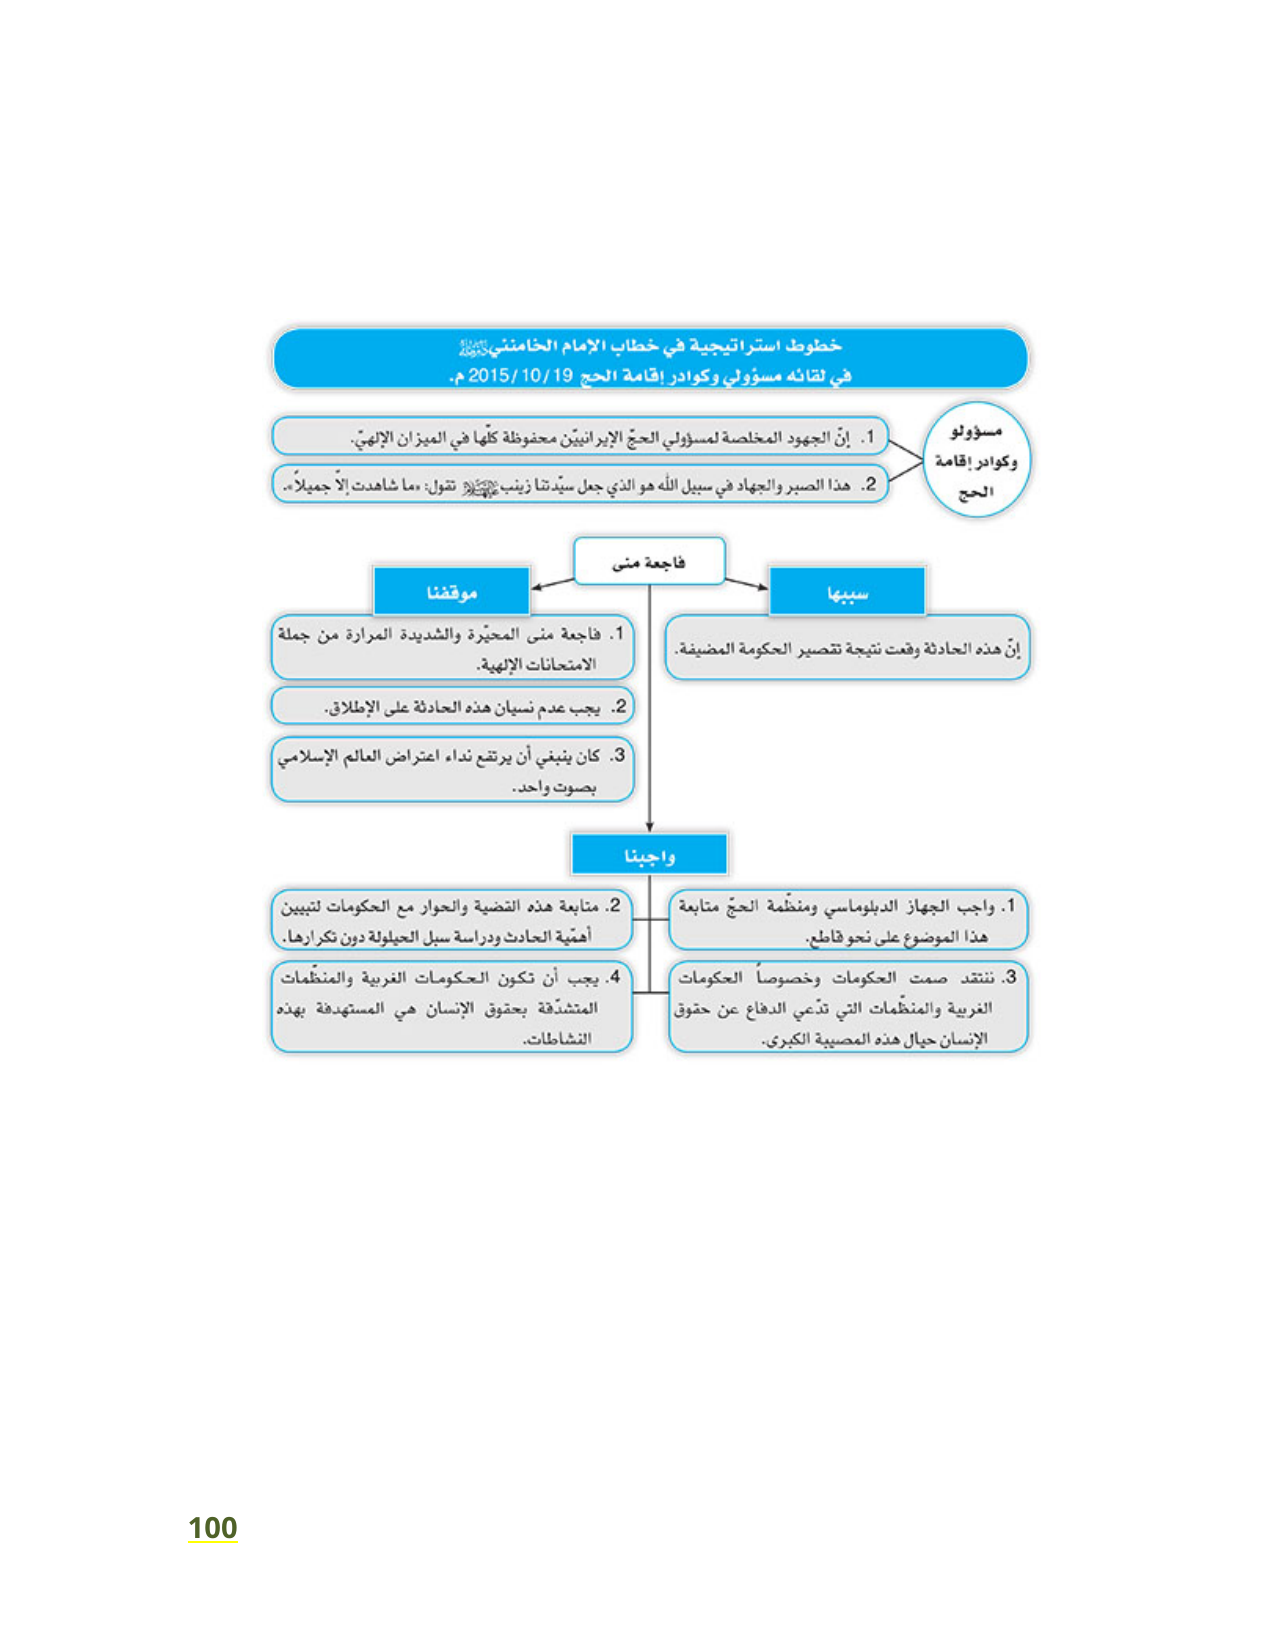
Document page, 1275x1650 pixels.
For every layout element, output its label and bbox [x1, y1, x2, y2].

picture [262, 318, 1047, 1069]
